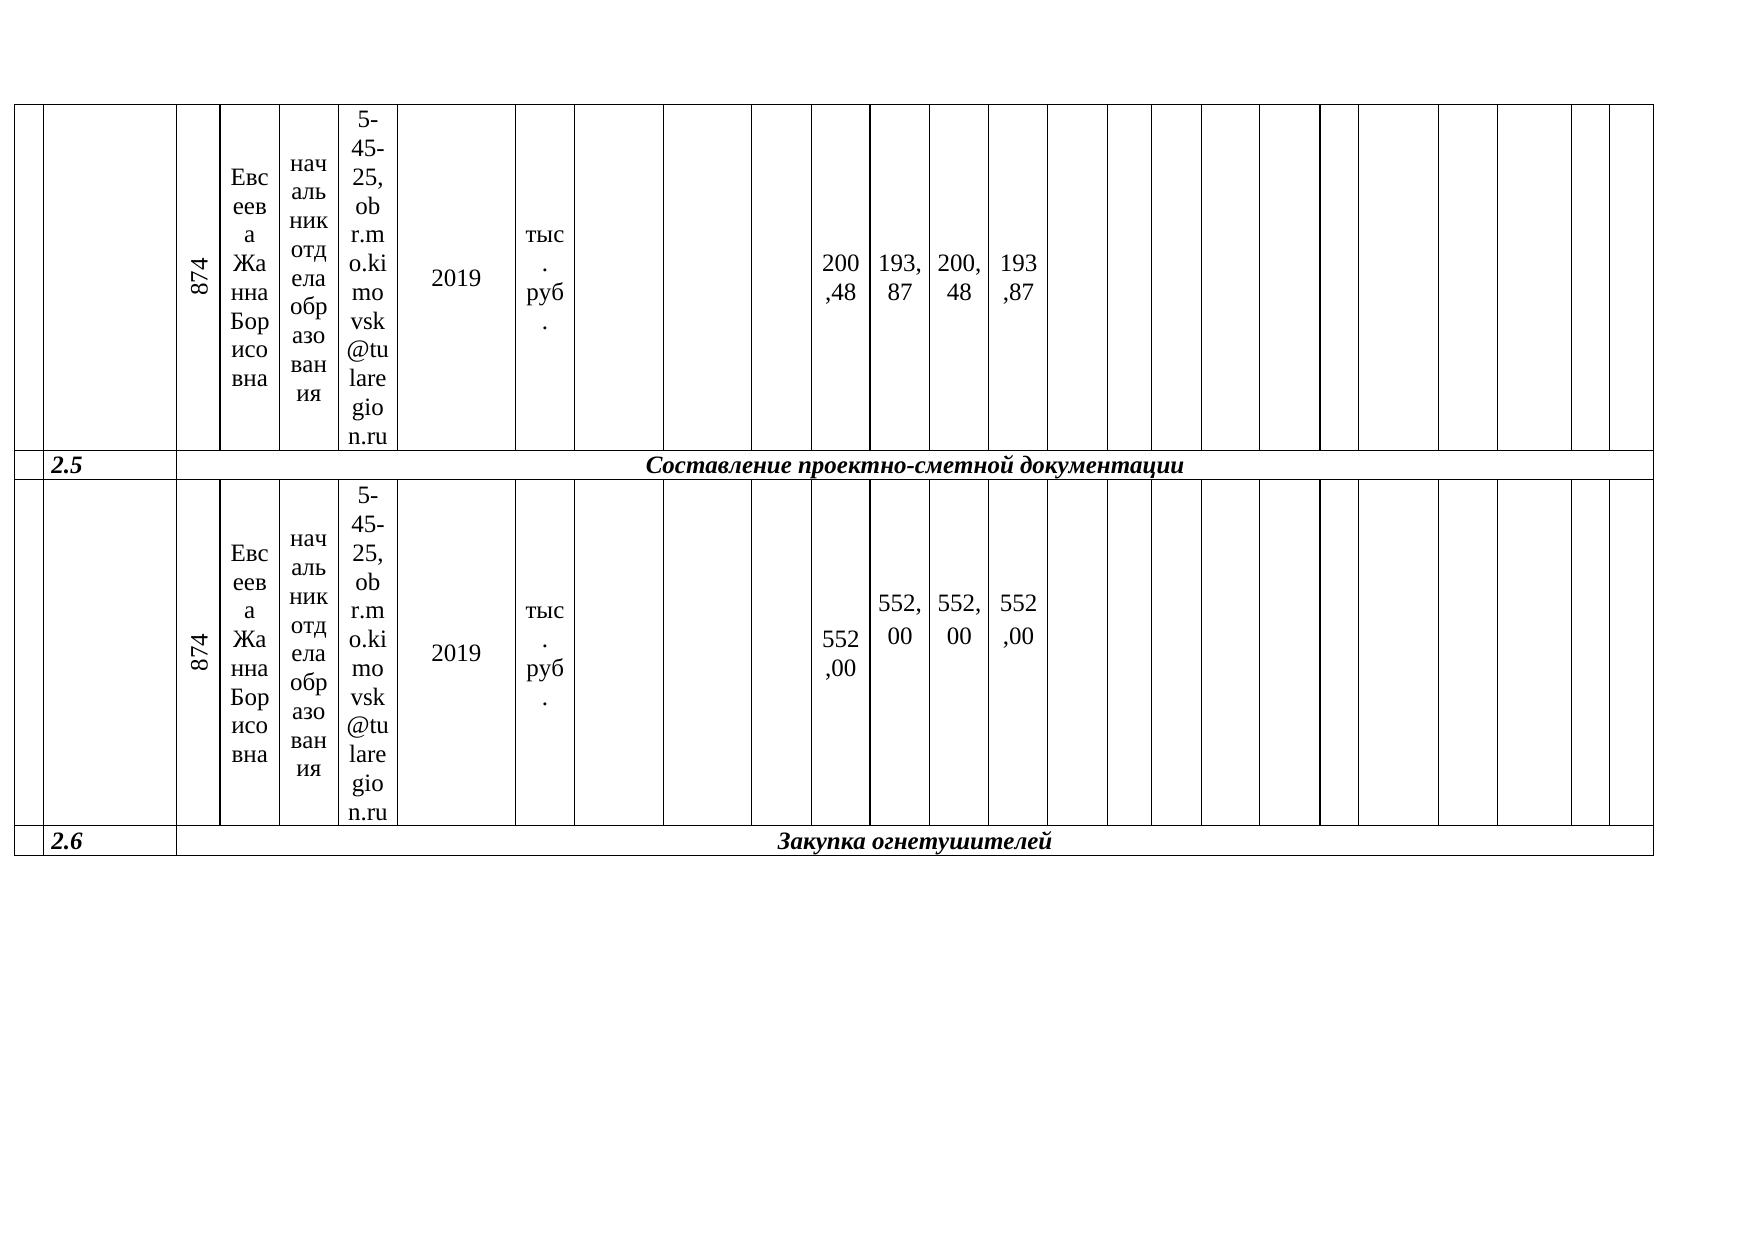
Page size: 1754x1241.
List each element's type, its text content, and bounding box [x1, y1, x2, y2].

table_cell 200,48 [930, 105, 988, 449]
table_cell [1152, 480, 1201, 825]
table_cell тыс. руб. [516, 105, 574, 449]
table_cell [15, 105, 43, 449]
table_cell 874 [177, 480, 219, 825]
table_cell Составление проектно-сметной документации [177, 451, 1653, 479]
table_cell [1048, 105, 1107, 449]
table_cell [1108, 105, 1151, 449]
table_cell [575, 480, 663, 825]
table_cell 5-45-25, obr.mo.kimovsk@tularegion.ru [339, 480, 397, 825]
table_cell 874 [177, 105, 219, 449]
table_cell 552,00 [871, 480, 929, 825]
table_cell тыс. руб. [516, 480, 574, 825]
table_cell [575, 105, 663, 449]
table_cell [1359, 480, 1438, 825]
table_cell 193,87 [871, 105, 929, 449]
table_cell 2019 [398, 480, 515, 825]
table_cell 2.6 [44, 826, 176, 855]
table_cell 193,87 [989, 105, 1047, 449]
table_cell 552,00 [812, 480, 869, 825]
table_cell [1108, 480, 1151, 825]
table_cell [1572, 480, 1609, 825]
table_cell [44, 105, 176, 449]
table_cell начальник отдела образования [280, 105, 338, 449]
table_cell [1610, 480, 1653, 825]
table_cell [1202, 480, 1259, 825]
table_cell 552,00 [989, 480, 1047, 825]
table_cell [1321, 480, 1358, 825]
table_cell 2019 [398, 105, 515, 449]
table_cell Закупка огнетушителей [177, 826, 1653, 855]
table_cell 2.5 [44, 451, 176, 479]
table_cell [752, 480, 811, 825]
table_cell [1321, 105, 1358, 449]
table_cell [664, 480, 751, 825]
table_cell [15, 826, 43, 855]
table_cell [15, 451, 43, 479]
table_cell 5-45-25, obr.mo.kimovsk@tularegion.ru [339, 105, 397, 449]
table_cell Евсеева Жанна Борисовна [221, 480, 279, 825]
table_cell [15, 480, 43, 825]
table_cell начальник отдела образования [280, 480, 338, 825]
table_cell [1202, 105, 1259, 449]
table_cell [1498, 105, 1571, 449]
table_cell [1152, 105, 1201, 449]
table_cell [44, 480, 176, 825]
table_cell [1260, 105, 1319, 449]
table_cell [1572, 105, 1609, 449]
table_cell [1498, 480, 1571, 825]
table_cell [1439, 480, 1497, 825]
table_cell 200,48 [812, 105, 869, 449]
table_cell [1610, 105, 1653, 449]
table_cell [664, 105, 751, 449]
table_cell 552,00 [930, 480, 988, 825]
table_cell [752, 105, 811, 449]
table_cell [1359, 105, 1438, 449]
table_cell [1439, 105, 1497, 449]
table_cell Евсеева Жанна Борисовна [221, 105, 279, 449]
table_cell [1260, 480, 1319, 825]
table_cell [1048, 480, 1107, 825]
